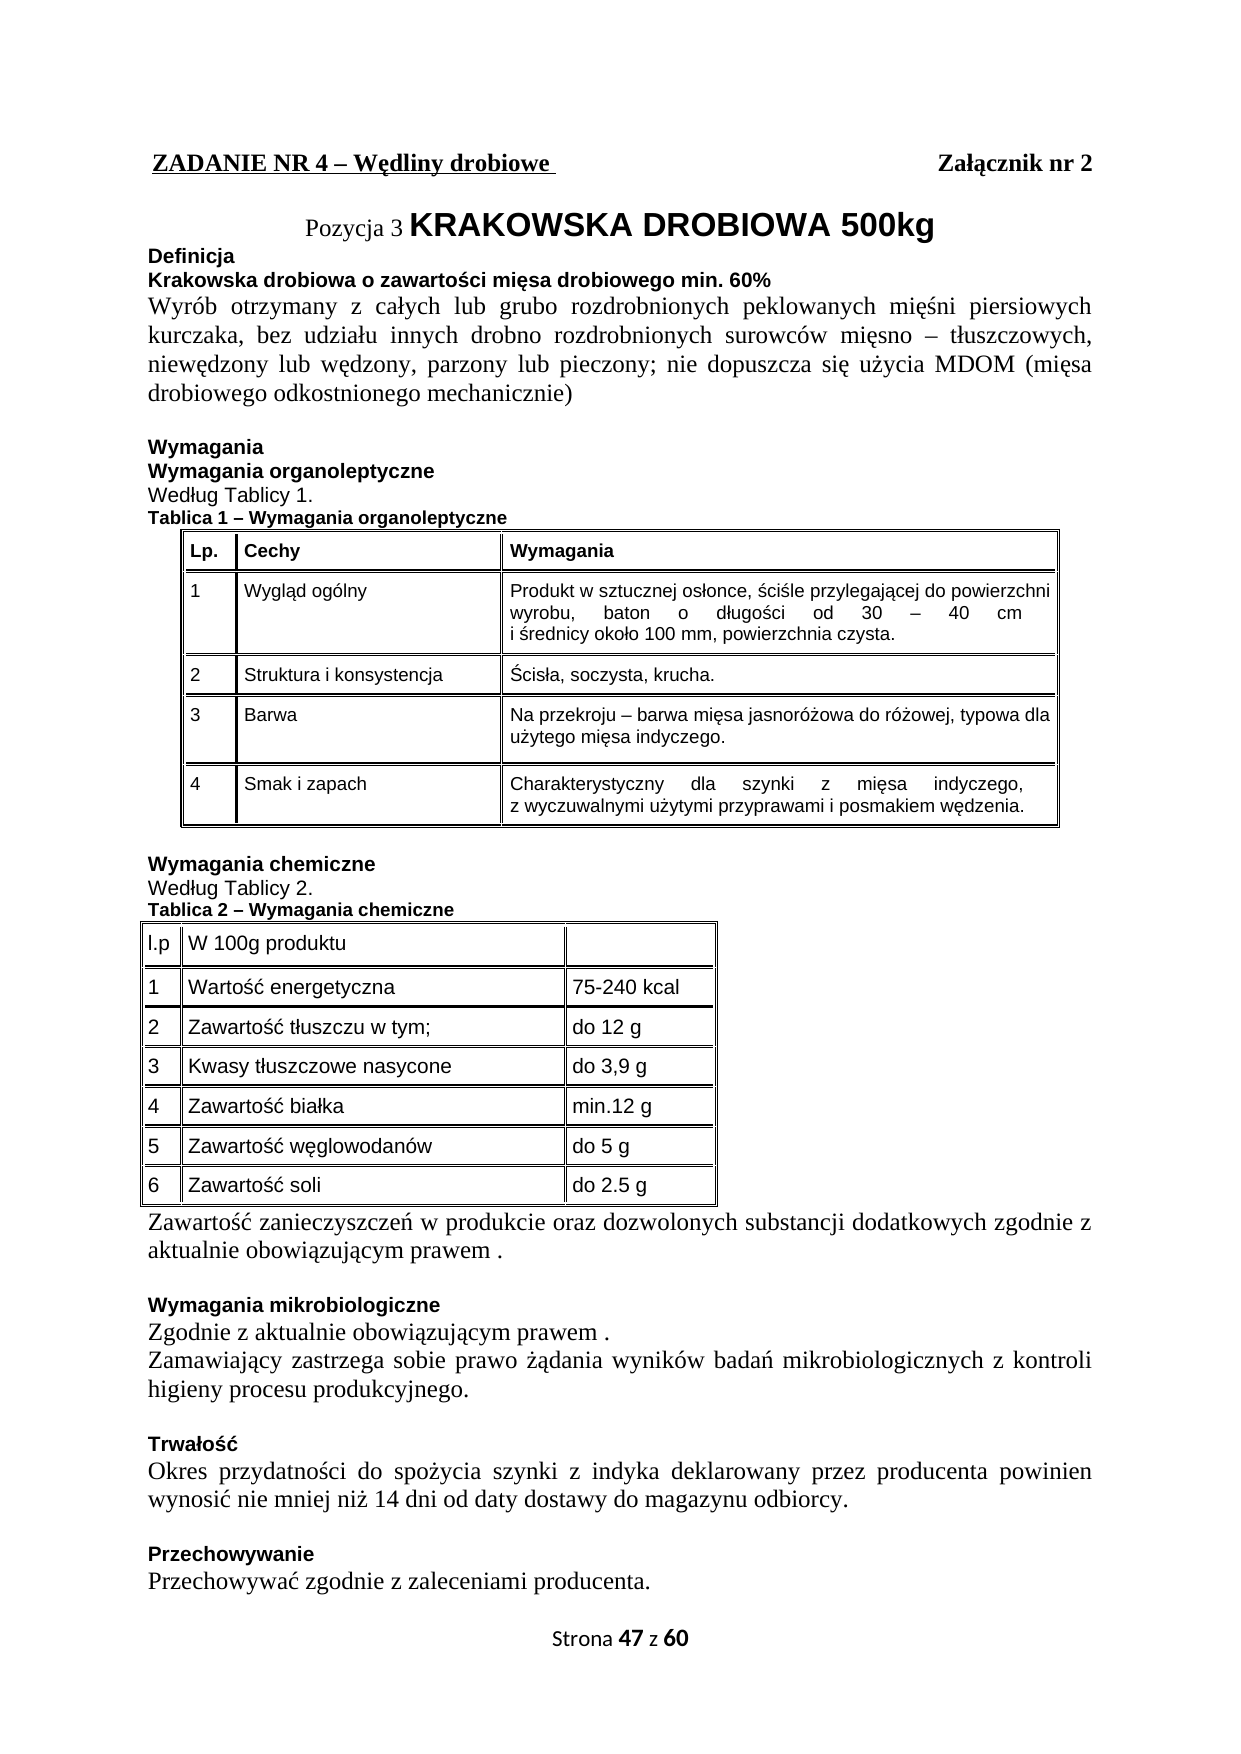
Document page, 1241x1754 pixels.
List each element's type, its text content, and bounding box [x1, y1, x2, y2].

table_header Wymagania [502, 532, 1057, 569]
text Wymagania mikrobiologiczne [148, 1293, 1093, 1317]
table_cell 6 [141, 1164, 182, 1203]
table_cell 3 [141, 1045, 182, 1084]
table_cell Na przekroju – barwa mięsa jasnoróżowa do różowej, typowa dla użytego mięsa indyczego. [503, 693, 1057, 762]
table_cell do 2.5 g [566, 1164, 716, 1203]
text Tablica 1 – Wymagania organoleptyczne [148, 507, 1093, 529]
table_cell do 5 g [567, 1124, 715, 1164]
text Wymagania organoleptyczne [148, 459, 1093, 483]
table_cell Wartość energetyczna [183, 969, 564, 1005]
table_cell Charakterystyczny dla szynki z mięsa indyczego, z wyczuwalnymi użytymi przyprawami i posmakiem wędzenia. [502, 762, 1057, 824]
table_cell Kwasy tłuszczowe nasycone [183, 1048, 564, 1084]
text Pozycja 3 KRAKOWSKA DROBIOWA 500kg [148, 205, 409, 243]
table_cell Barwa [238, 697, 500, 762]
table_cell 4 [184, 762, 236, 824]
table_cell Produkt w sztucznej osłonce, ściśle przylegającej do powierzchni wyrobu, baton o długości od 30 – 40 cm i średnicy około 100 mm, powierzchnia czysta. [503, 569, 1057, 653]
table_cell Wygląd ogólny [238, 573, 500, 653]
text Według Tablicy 2. [148, 875, 1093, 899]
table_cell do 3,9 g [566, 1045, 716, 1084]
table_header W 100g produktu [182, 924, 566, 965]
text Pozycja 3 KRAKOWSKA DROBIOWA 500kg [841, 205, 1093, 243]
table_cell do 12 g [567, 1005, 715, 1045]
table_cell Ścisła, soczysta, krucha. [502, 653, 1058, 693]
text Przechowywać zgodnie z zaleceniami producenta. [148, 1566, 1093, 1595]
text Krakowska drobiowa o zawartości mięsa drobiowego min. 60% [148, 267, 1093, 291]
table_cell Zawartość węglowodanów [183, 1128, 564, 1164]
table_cell Zawartość soli [182, 1167, 566, 1203]
table_cell 2 [182, 653, 236, 693]
table_cell Smak i zapach [236, 766, 502, 824]
table_cell 5 [143, 1124, 180, 1164]
table_header Lp. [184, 532, 236, 569]
text Definicja [148, 243, 1093, 267]
text Wymagania chemiczne [148, 827, 1093, 875]
table_cell Struktura i konsystencja [238, 656, 500, 693]
table_cell 3 [184, 693, 235, 762]
table_cell Zawartość białka [183, 1088, 564, 1124]
table_cell 1 [143, 965, 180, 1005]
table_cell min.12 g [567, 1084, 715, 1124]
text Przechowywanie [148, 1542, 1093, 1566]
text Trwałość [148, 1432, 1093, 1456]
text Wyrób otrzymany z całych lub grubo rozdrobnionych peklowanych mięśni piersiowych kurczaka, bez udziału innych drobno rozdrobnionych surowców mięsno – tłuszczowych, niewędzony lub wędzony, parzony lub pieczony; nie dopuszcza się użycia MDOM (mięsa drobiowego odkostnionego mechanicznie) [148, 291, 1093, 406]
table_header Cechy [236, 532, 502, 569]
text ZADANIE NR 4 – Wędliny drobiowe Załącznik nr 2 [148, 148, 1093, 176]
table_cell Zawartość tłuszczu w tym; [183, 1008, 564, 1045]
table_cell 4 [143, 1084, 180, 1124]
text Zamawiający zastrzega sobie prawo żądania wyników badań mikrobiologicznych z kontroli higieny procesu produkcyjnego. [148, 1346, 1093, 1403]
text Okres przydatności do spożycia szynki z indyka deklarowany przez producenta powinien wynosić nie mniej niż 14 dni od daty dostawy do magazynu odbiorcy. [148, 1456, 1093, 1513]
text Tablica 2 – Wymagania chemiczne [148, 899, 1093, 921]
table_cell 1 [184, 569, 235, 653]
table_header [566, 924, 715, 965]
table_cell 75-240 kcal [567, 965, 715, 1005]
table_cell 2 [143, 1005, 180, 1045]
table_header l.p [143, 924, 182, 965]
text Według Tablicy 1. [148, 483, 1093, 507]
text Zgodnie z aktualnie obowiązującym prawem . [148, 1317, 1093, 1346]
text Zawartość zanieczyszczeń w produkcie oraz dozwolonych substancji dodatkowych zgodnie z aktualnie obowiązującym prawem . [148, 1207, 1093, 1264]
text Wymagania [148, 435, 1093, 459]
